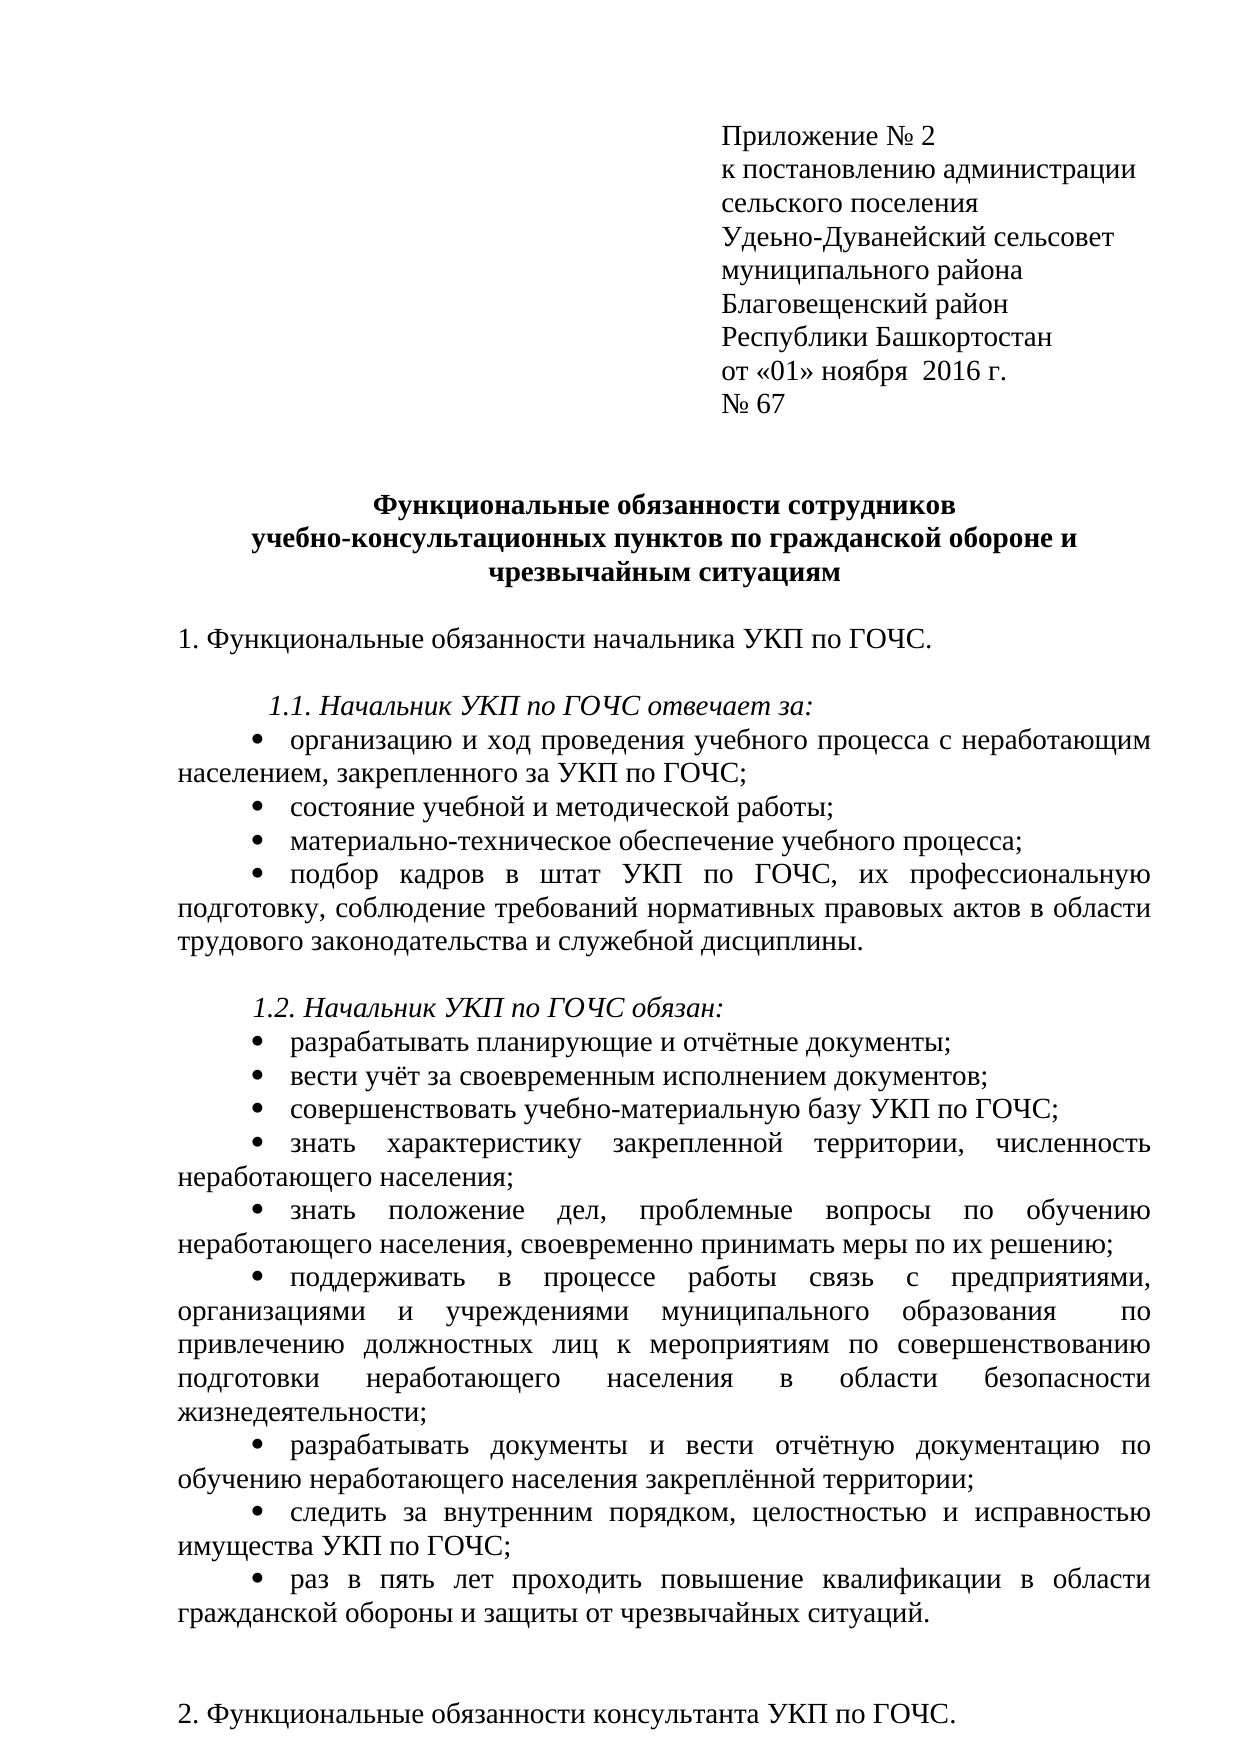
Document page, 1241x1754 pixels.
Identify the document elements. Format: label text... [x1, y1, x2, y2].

list разрабатывать планирующие и отчётные документы; [177, 1024, 1152, 1058]
list организацию и ход проведения учебного процесса с неработающим населением, закрепленного за УКП по ГОЧС; [177, 722, 1152, 789]
text 1. Функциональные обязанности начальника УКП по ГОЧС. [177, 621, 1152, 655]
text Удеьно-Дуванейский сельсовет [721, 219, 1152, 252]
text муниципального района [721, 252, 1152, 286]
list следить за внутренним порядком, целостностью и исправностью имущества УКП по ГОЧС; [177, 1494, 1152, 1562]
text № 67 [721, 386, 1152, 420]
list совершенствовать учебно-материальную базу УКП по ГОЧС; [177, 1091, 1152, 1125]
text к постановлению администрации [721, 152, 1152, 185]
list подбор кадров в штат УКП по ГОЧС, их профессиональную подготовку, соблюдение требований нормативных правовых актов в области трудового законодательства и служебной дисциплины. [177, 856, 1152, 957]
text сельского поселения [721, 185, 1152, 219]
text от «01» ноября . [721, 353, 1152, 386]
list состояние учебной и методической работы; [177, 789, 1152, 823]
list разрабатывать документы и вести отчётную документацию по обучению неработающего населения закреплённой территории; [177, 1427, 1152, 1494]
text Функциональные обязанности сотрудников [177, 487, 1152, 521]
list поддерживать в процессе работы связь с предприятиями, организациями и учреждениями муниципального образования по привлечению должностных лиц к мероприятиям по совершенствованию подготовки неработающего населения в области безопасности жизнедеятельности; [177, 1259, 1152, 1427]
text 1.2. начальник УКП по ГОЧС обязан: [177, 991, 1152, 1024]
list раз в пять лет проходить повышение квалификации в области гражданской обороны и защиты от чрезвычайных ситуаций. [177, 1562, 1152, 1629]
text 2. Функциональные обязанности консультанта УКП по ГОЧС. [177, 1696, 1152, 1730]
list знать положение дел, проблемные вопросы по обучению неработающего населения, своевременно принимать меры по их решению; [177, 1192, 1152, 1259]
text 1.1. Начальник УКП по ГОЧС отвечает за: [177, 688, 1152, 722]
text Приложение № 2 [721, 118, 1152, 152]
text Благовещенский район [721, 286, 1152, 319]
text Республики Башкортостан [721, 319, 1152, 353]
list вести учёт за своевременным исполнением документов; [177, 1058, 1152, 1091]
list знать характеристику закрепленной территории, численность неработающего населения; [177, 1125, 1152, 1192]
text учебно-консультационных пунктов по гражданской обороне и чрезвычайным ситуациям [177, 521, 1152, 588]
list материально-техническое обеспечение учебного процесса; [177, 823, 1152, 856]
